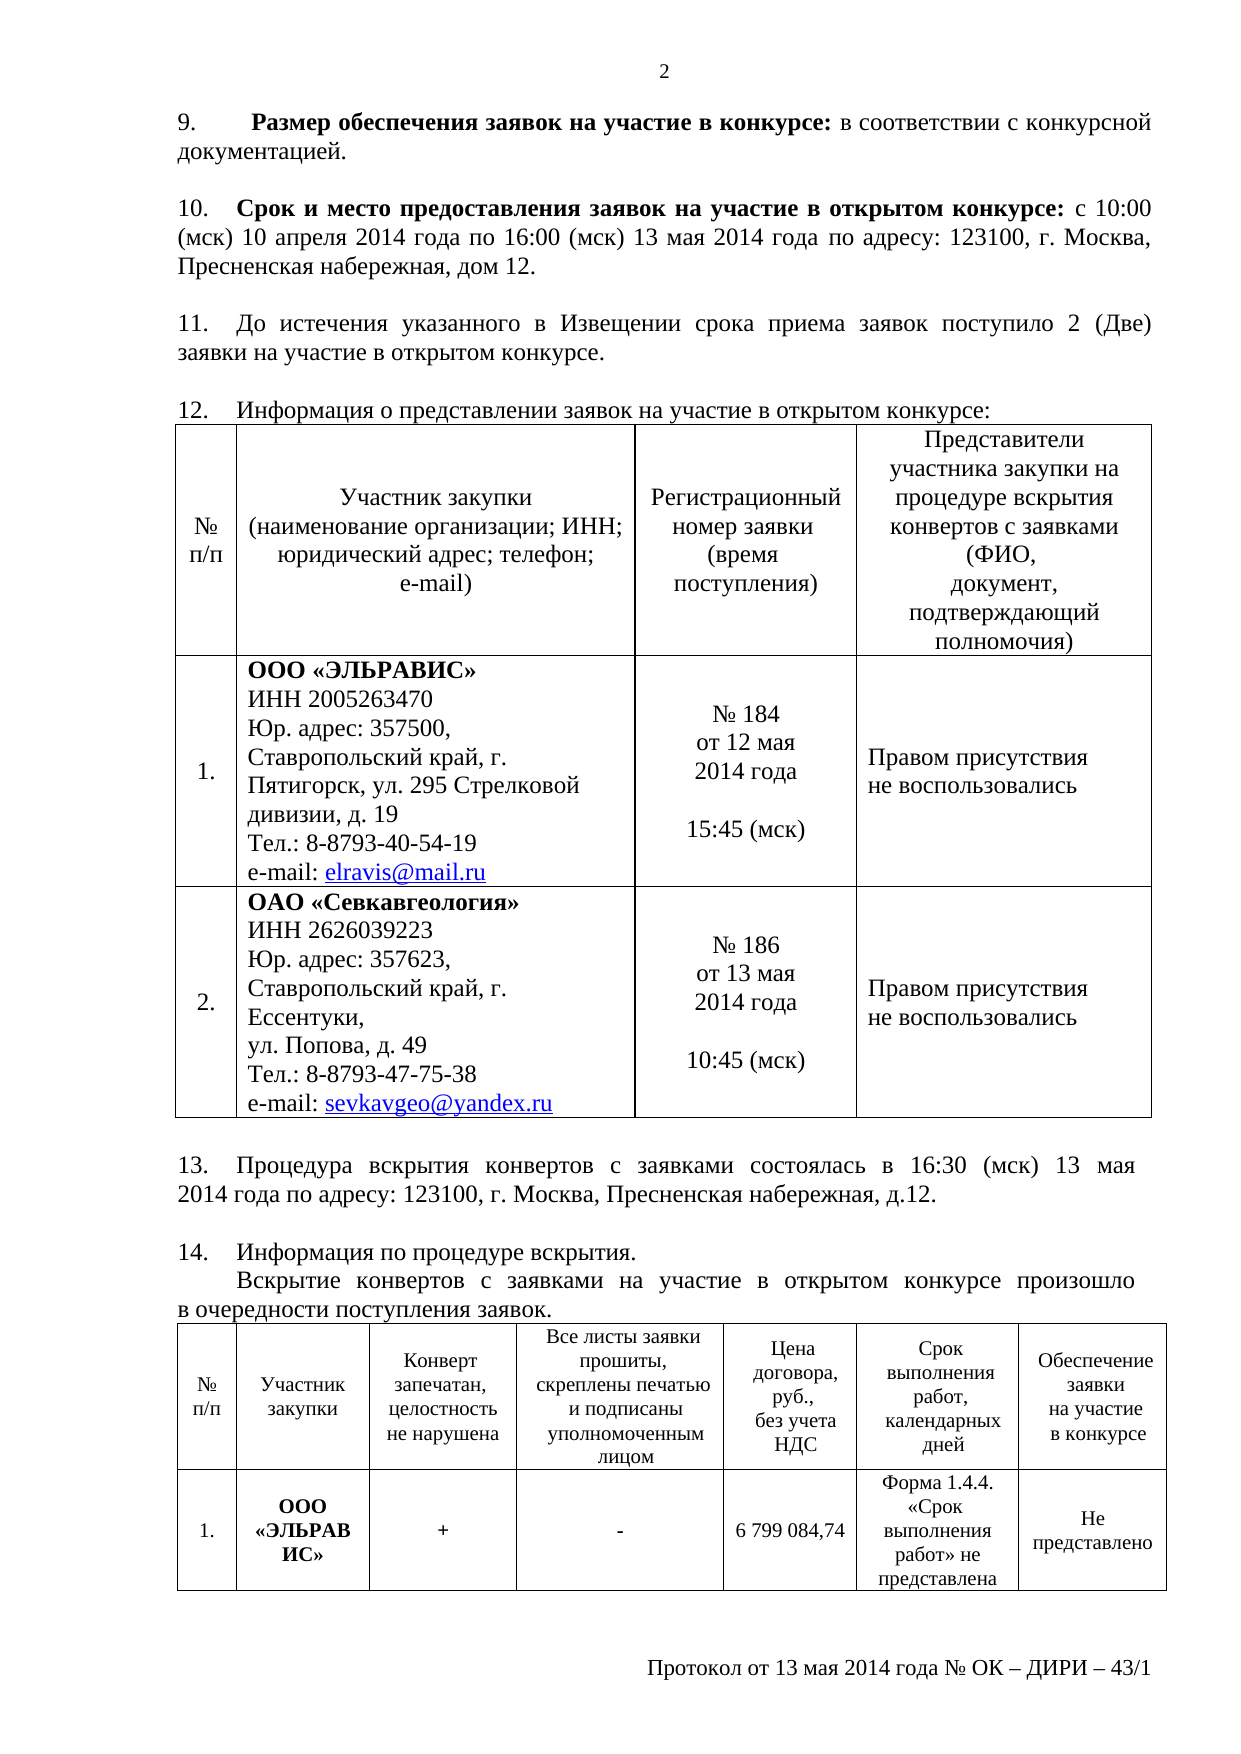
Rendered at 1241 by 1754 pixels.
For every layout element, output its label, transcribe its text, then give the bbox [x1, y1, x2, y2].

table_cell - [517, 1470, 723, 1590]
table_cell 1. [178, 1470, 236, 1590]
table_cell + [370, 1470, 516, 1590]
list Процедура вскрытия конвертов с заявками состоялась в 16:30 (мск) 13 мая 2014 года по адресу: 123100, г. Москва, Пресненская набережная, д.12. [177, 1151, 1152, 1208]
list Информация по процедуре вскрытия. [177, 1237, 1152, 1266]
table_cell ОАО «Севкавгеология» ИНН 2626039223 Юр. адрес: 357623, Ставропольский край, г. Ессентуки, ул. Попова, д. 49 Тел.: 8-8793-47-75-38 е-mail: sevkavgeo@yandex.ru [237, 887, 634, 1117]
table_cell № 184 от 12 мая 2014 года 15:45 (мск) [636, 656, 856, 886]
table_header Все листы заявки прошиты, скреплены печатью и подписаны уполномоченным лицом [517, 1324, 723, 1468]
table_header Конверт запечатан, целостность не нарушена [370, 1324, 516, 1468]
table_header № п/п [176, 425, 236, 654]
table_cell 6 799 084,74 [724, 1470, 856, 1590]
table_cell ООО «ЭЛЬРАВИС» [237, 1470, 369, 1590]
table_header Участник закупки (наименование организации; ИНН; юридический адрес; телефон; е-mail) [237, 425, 634, 654]
table_header Обеспечение заявки на участие в конкурсе [1019, 1324, 1166, 1468]
table_cell ООО «ЭЛЬРАВИС» ИНН 2005263470 Юр. адрес: 357500, Ставропольский край, г. Пятигорск, ул. 295 Стрелковой дивизии, д. 19 Тел.: 8-8793-40-54-19 е-mail: elravis@mail.ru [237, 656, 634, 886]
table_cell 1. [176, 656, 236, 886]
table_header № п/п [178, 1324, 236, 1468]
table_cell Правом присутствия не воспользовались [857, 887, 1151, 1117]
table_header Регистрационный номер заявки (время поступления) [636, 425, 856, 654]
text Вскрытие конвертов с заявками на участие в открытом конкурсе произошло в очередности поступления заявок. [177, 1266, 1152, 1323]
table_cell № 186 от 13 мая 2014 года 10:45 (мск) [636, 887, 856, 1117]
list Информация о представлении заявок на участие в открытом конкурсе: [177, 395, 1152, 423]
table_header Срок выполнения работ, календарных дней [857, 1324, 1018, 1468]
table_cell Не представлено [1019, 1470, 1166, 1590]
list Срок и место предоставления заявок на участие в открытом конкурсе: с 10:00 (мск) 10 апреля 2014 года по 16:00 (мск) 13 мая 2014 года по адресу: 123100, г. Москва, Пресненская набережная, дом 12. [177, 193, 1152, 280]
table_cell Правом присутствия не воспользовались [857, 656, 1151, 886]
table_header Цена договора, руб., без учета НДС [724, 1324, 856, 1468]
table_cell 2. [176, 887, 236, 1117]
list Размер обеспечения заявок на участие в конкурсе: в соответствии с конкурсной документацией. [177, 107, 1152, 165]
table_header Участник закупки [237, 1324, 369, 1468]
table_header Представители участника закупки на процедуре вскрытия конвертов с заявками (ФИО, документ, подтверждающий полномочия) [857, 425, 1151, 654]
table_cell Форма 1.4.4. «Срок выполнения работ» не представлена [857, 1470, 1018, 1590]
list До истечения указанного в Извещении срока приема заявок поступило 2 (Две) заявки на участие в открытом конкурсе. [177, 308, 1152, 366]
